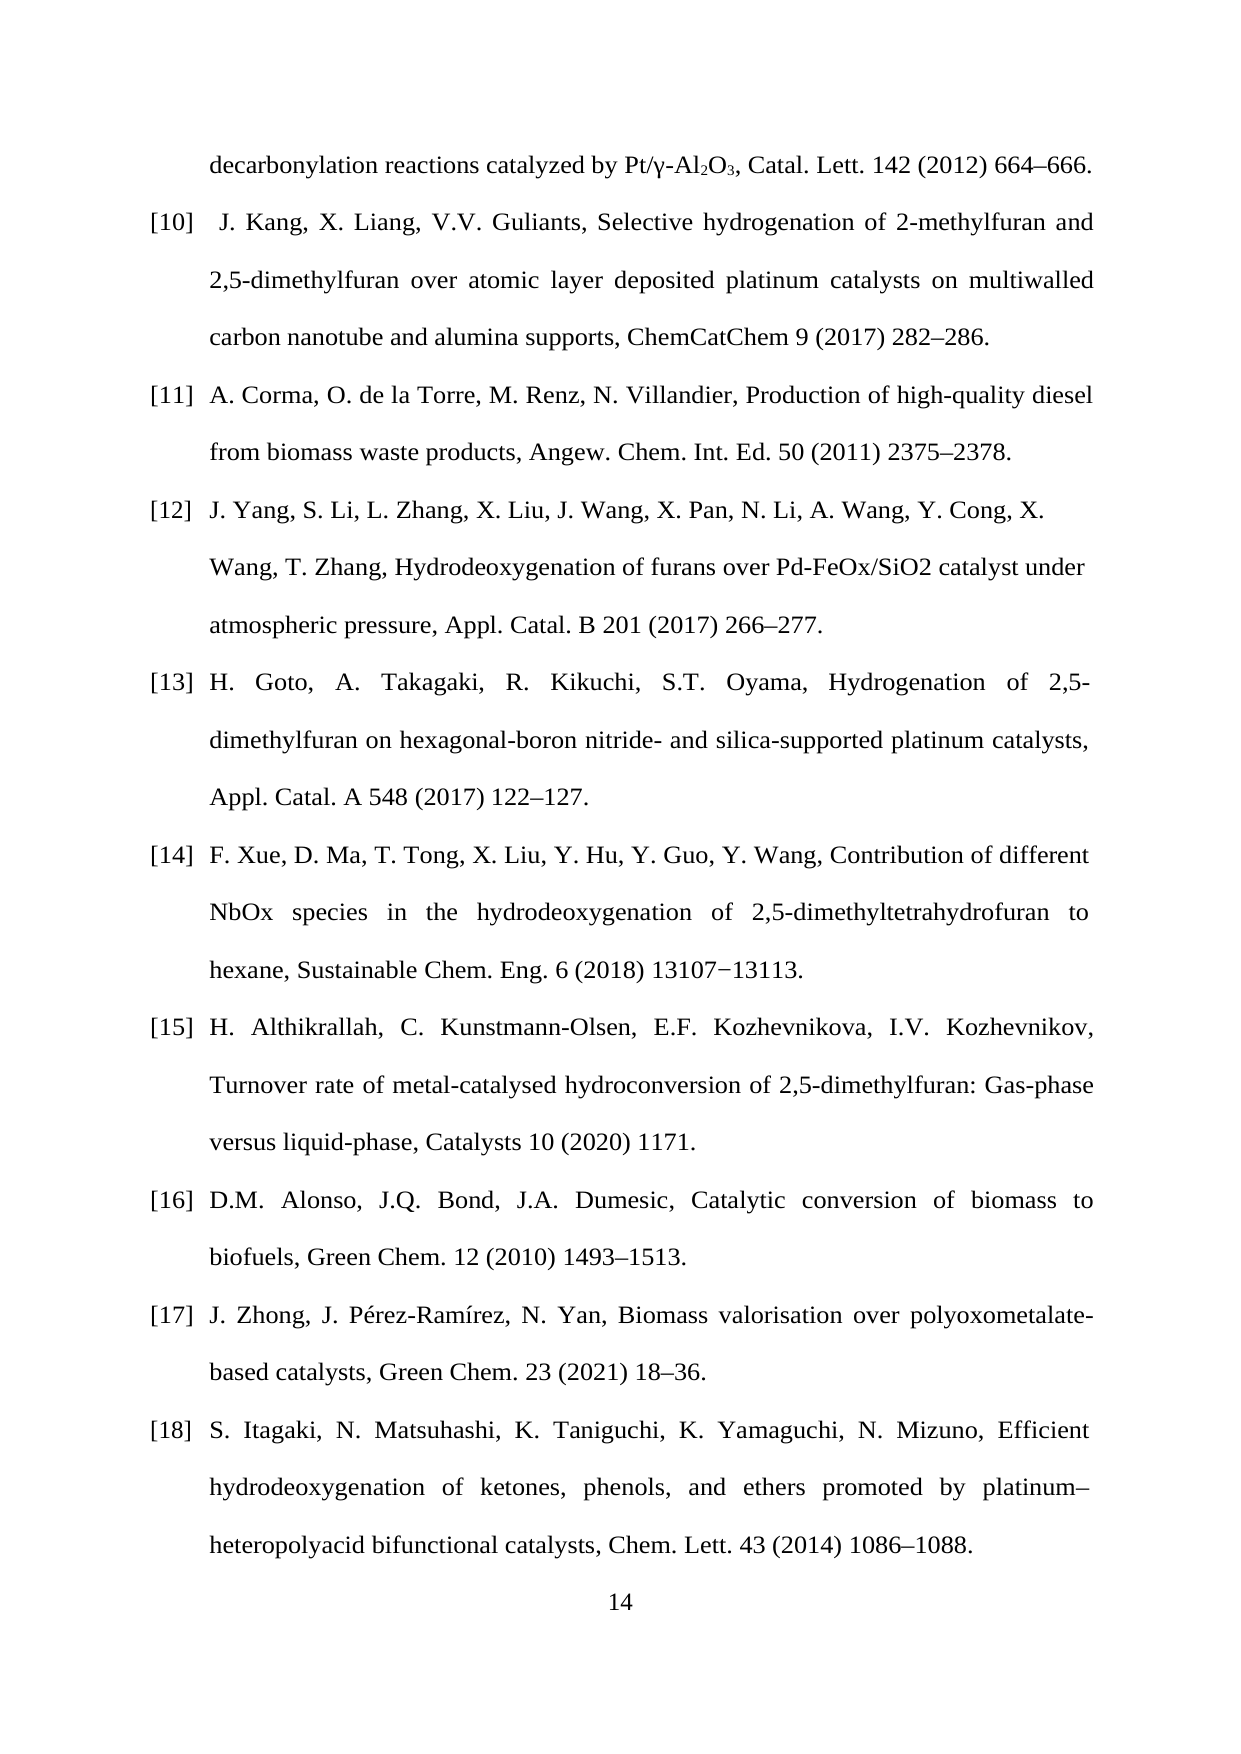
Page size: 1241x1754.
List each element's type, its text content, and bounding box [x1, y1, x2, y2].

list H. Althikrallah, C. Kunstmann-Olsen, E.F. Kozhevnikova, I.V. Kozhevnikov, Turnover rate of metal-catalysed hydroconversion of 2,5-dimethylfuran: Gas-phase versus liquid-phase, Catalysts 10 (2020) 1171. [150, 1012, 1095, 1156]
list H. Goto, A. Takagaki, R. Kikuchi, S.T. Oyama, Hydrogenation of 2,5-dimethylfuran on hexagonal-boron nitride- and silica-supported platinum catalysts, Appl. Catal. A 548 (2017) 122–127. [150, 667, 1090, 811]
list S. Itagaki, N. Matsuhashi, K. Taniguchi, K. Yamaguchi, N. Mizuno, Efficient hydrodeoxygenation of ketones, phenols, and ethers promoted by platinum–heteropolyacid bifunctional catalysts, Chem. Lett. 43 (2014) 1086–1088. [150, 1415, 1090, 1559]
list J. Zhong, J. Pérez-Ramírez, N. Yan, Biomass valorisation over polyoxometalate-based catalysts, Green Chem. 23 (2021) 18–36. [150, 1300, 1095, 1386]
list A. Corma, O. de la Torre, M. Renz, N. Villandier, Production of high-quality diesel from biomass waste products, Angew. Chem. Int. Ed. 50 (2011) 2375–2378. [150, 380, 1095, 466]
list D.M. Alonso, J.Q. Bond, J.A. Dumesic, Catalytic conversion of biomass to biofuels, Green Chem. 12 (2010) 1493–1513. [150, 1185, 1095, 1271]
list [150, 150, 1095, 179]
list F. Xue, D. Ma, T. Tong, X. Liu, Y. Hu, Y. Guo, Y. Wang, Contribution of different NbOx species in the hydrodeoxygenation of 2,5-dimethyltetrahydrofuran to hexane, Sustainable Chem. Eng. 6 (2018) 13107−13113. [150, 840, 1090, 984]
list J. Kang, X. Liang, V.V. Guliants, Selective hydrogenation of 2-methylfuran and 2,5-dimethylfuran over atomic layer deposited platinum catalysts on multiwalled carbon nanotube and alumina supports, ChemCatChem 9 (2017) 282–286. [150, 207, 1095, 351]
list J. Yang, S. Li, L. Zhang, X. Liu, J. Wang, X. Pan, N. Li, A. Wang, Y. Cong, X. Wang, T. Zhang, Hydrodeoxygenation of furans over Pd-FeOx/SiO2 catalyst under atmospheric pressure, Appl. Catal. B 201 (2017) 266–277. [150, 495, 1090, 639]
